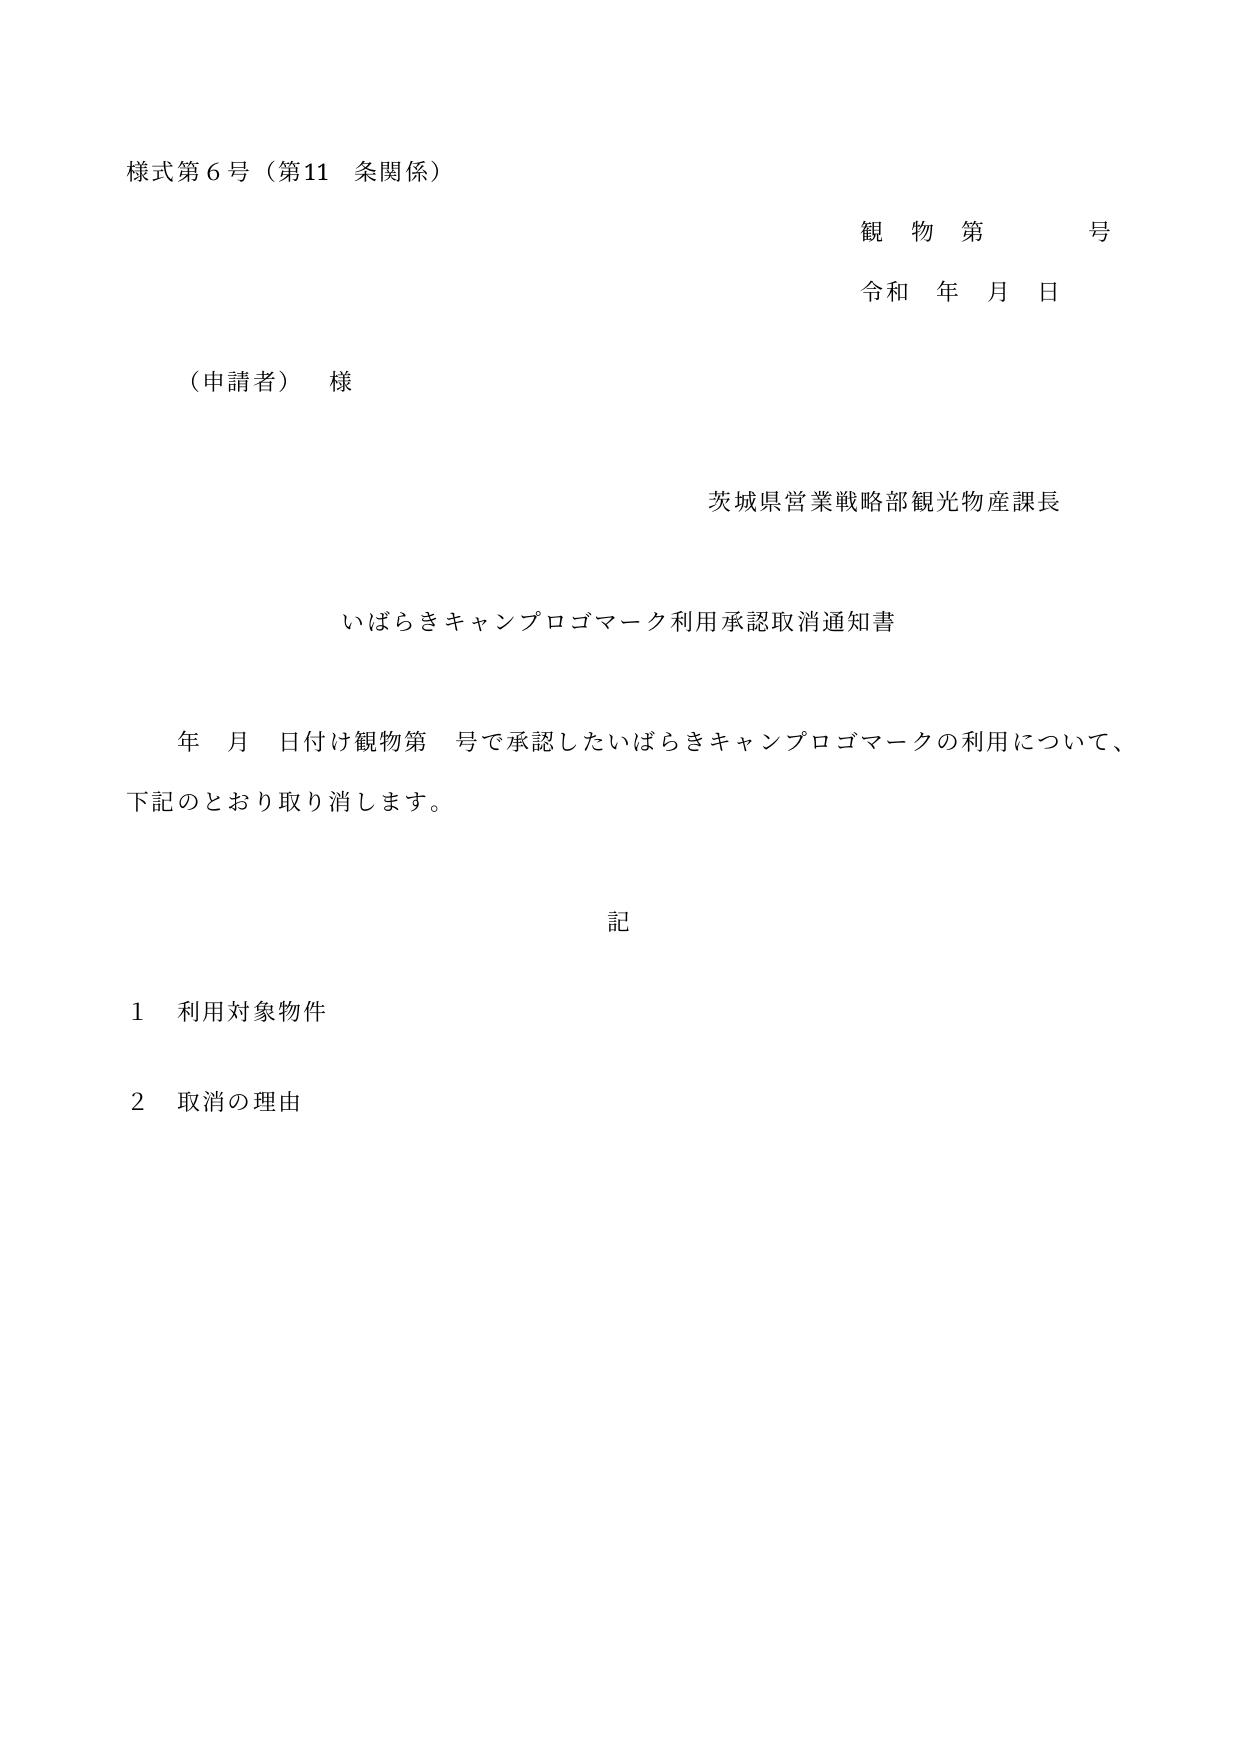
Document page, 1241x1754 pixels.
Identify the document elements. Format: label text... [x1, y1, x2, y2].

text 観 物 第 号 [126, 201, 1114, 261]
text （申請者） 様 [126, 351, 1114, 411]
text １ 利用対象物件 [126, 981, 1114, 1041]
text 令和 年 月 日 [126, 261, 1114, 321]
text ２ 取消の理由 [126, 1071, 1114, 1131]
text 茨城県営業戦略部観光物産課長 [126, 471, 1114, 531]
text 様式第６号（第11条関係） [126, 141, 1114, 201]
text 年 月 日付け観物第 号で承認したいばらきキャンプロゴマークの利用について、下記のとおり取り消します。 [126, 711, 1114, 831]
text いばらきキャンプロゴマーク利用承認取消通知書 [126, 591, 1114, 651]
text 記 [126, 891, 1114, 951]
